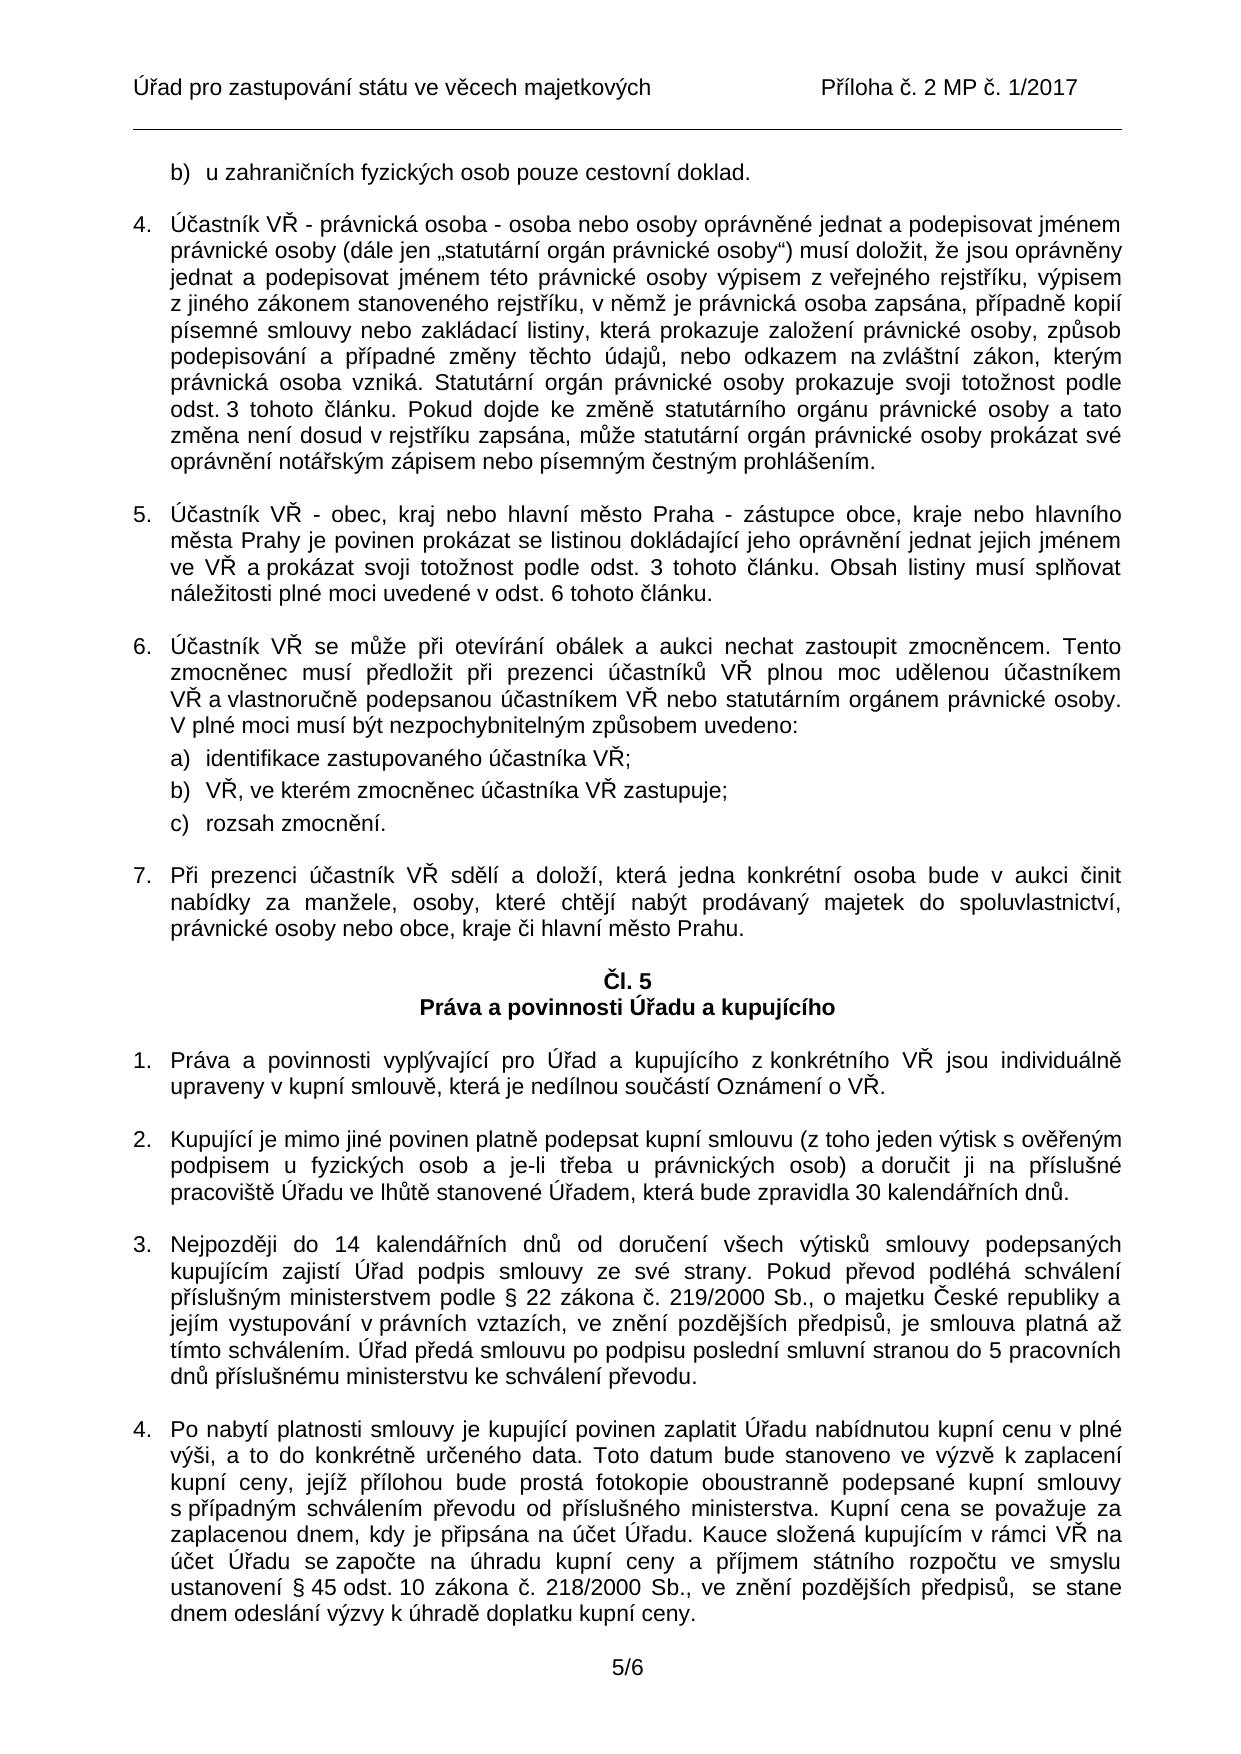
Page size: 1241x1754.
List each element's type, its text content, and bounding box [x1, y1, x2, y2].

list Účastník VŘ - obec, kraj nebo hlavní město Praha - zástupce obce, kraje nebo hlavního města Prahy je povinen prokázat se listinou dokládající jeho oprávnění jednat jejich jménem ve VŘ a prokázat svoji totožnost podle odst. 3 tohoto článku. Obsah listiny musí splňovat náležitosti plné moci uvedené v odst. 6 tohoto článku. [133, 501, 1122, 606]
list Při prezenci účastník VŘ sdělí a doloží, která jedna konkrétní osoba bude v aukci činit nabídky za manžele, osoby, které chtějí nabýt prodávaný majetek do spoluvlastnictví, právnické osoby nebo obce, kraje či hlavní město Prahu. [133, 862, 1122, 941]
list Po nabytí platnosti smlouvy je kupující povinen zaplatit Úřadu nabídnutou kupní cenu v plné výši, a to do konkrétně určeného data. Toto datum bude stanoveno ve výzvě k zaplacení kupní ceny, jejíž přílohou bude prostá fotokopie oboustranně podepsané kupní smlouvy s případným schválením převodu od příslušného ministerstva. Kupní cena se považuje za zaplacenou dnem, kdy je připsána na účet Úřadu. Kauce složená kupujícím v rámci VŘ na účet Úřadu se započte na úhradu kupní ceny a příjmem státního rozpočtu ve smyslu ustanovení § 45 odst. 10 zákona č. 218/2000 Sb., ve znění pozdějších předpisů, se stane dnem odeslání výzvy k úhradě doplatku kupní ceny. [133, 1416, 1122, 1627]
list Účastník VŘ - právnická osoba - osoba nebo osoby oprávněné jednat a podepisovat jménem právnické osoby (dále jen „statutární orgán právnické osoby“) musí doložit, že jsou oprávněny jednat a podepisovat jménem této právnické osoby výpisem z veřejného rejstříku, výpisem z jiného zákonem stanoveného rejstříku, v němž je právnická osoba zapsána, případně kopií písemné smlouvy nebo zakládací listiny, která prokazuje založení právnické osoby, způsob podepisování a případné změny těchto údajů, nebo odkazem na zvláštní zákon, kterým právnická osoba vzniká. Statutární orgán právnické osoby prokazuje svoji totožnost podle odst. 3 tohoto článku. Pokud dojde ke změně statutárního orgánu právnické osoby a tato změna není dosud v rejstříku zapsána, může statutární orgán právnické osoby prokázat své oprávnění notářským zápisem nebo písemným čestným prohlášením. [133, 211, 1122, 475]
list Nejpozději do 14 kalendářních dnů od doručení všech výtisků smlouvy podepsaných kupujícím zajistí Úřad podpis smlouvy ze své strany. Pokud převod podléhá schválení příslušným ministerstvem podle § 22 zákona č. 219/2000 Sb., o majetku České republiky a jejím vystupování v právních vztazích, ve znění pozdějších předpisů, je smlouva platná až tímto schválením. Úřad předá smlouvu po podpisu poslední smluvní stranou do 5 pracovních dnů příslušnému ministerstvu ke schválení převodu. [133, 1231, 1122, 1389]
list Účastník VŘ se může při otevírání obálek a aukci nechat zastoupit zmocněncem. Tento zmocněnec musí předložit při prezenci účastníků VŘ plnou moc udělenou účastníkem VŘ a vlastnoručně podepsanou účastníkem VŘ nebo statutárním orgánem právnické osoby. V plné moci musí být nezpochybnitelným způsobem uvedeno: [133, 633, 1122, 738]
list Práva a povinnosti vyplývající pro Úřad a kupujícího z konkrétního VŘ jsou individuálně upraveny v kupní smlouvě, která je nedílnou součástí Oznámení o VŘ. [133, 1047, 1122, 1099]
text Čl. 5 [133, 968, 1122, 994]
list u zahraničních fyzických osob pouze cestovní doklad. [170, 158, 1122, 185]
text Práva a povinnosti Úřadu a kupujícího [133, 994, 1122, 1021]
list identifikace zastupovaného účastníka VŘ; [170, 744, 1122, 771]
list Kupující je mimo jiné povinen platně podepsat kupní smlouvu (z toho jeden výtisk s ověřeným podpisem u fyzických osob a je-li třeba u právnických osob) a doručit ji na příslušné pracoviště Úřadu ve lhůtě stanovené Úřadem, která bude zpravidla 30 kalendářních dnů. [133, 1126, 1122, 1205]
list rozsah zmocnění. [170, 810, 1122, 836]
list VŘ, ve kterém zmocněnec účastníka VŘ zastupuje; [170, 777, 1122, 803]
